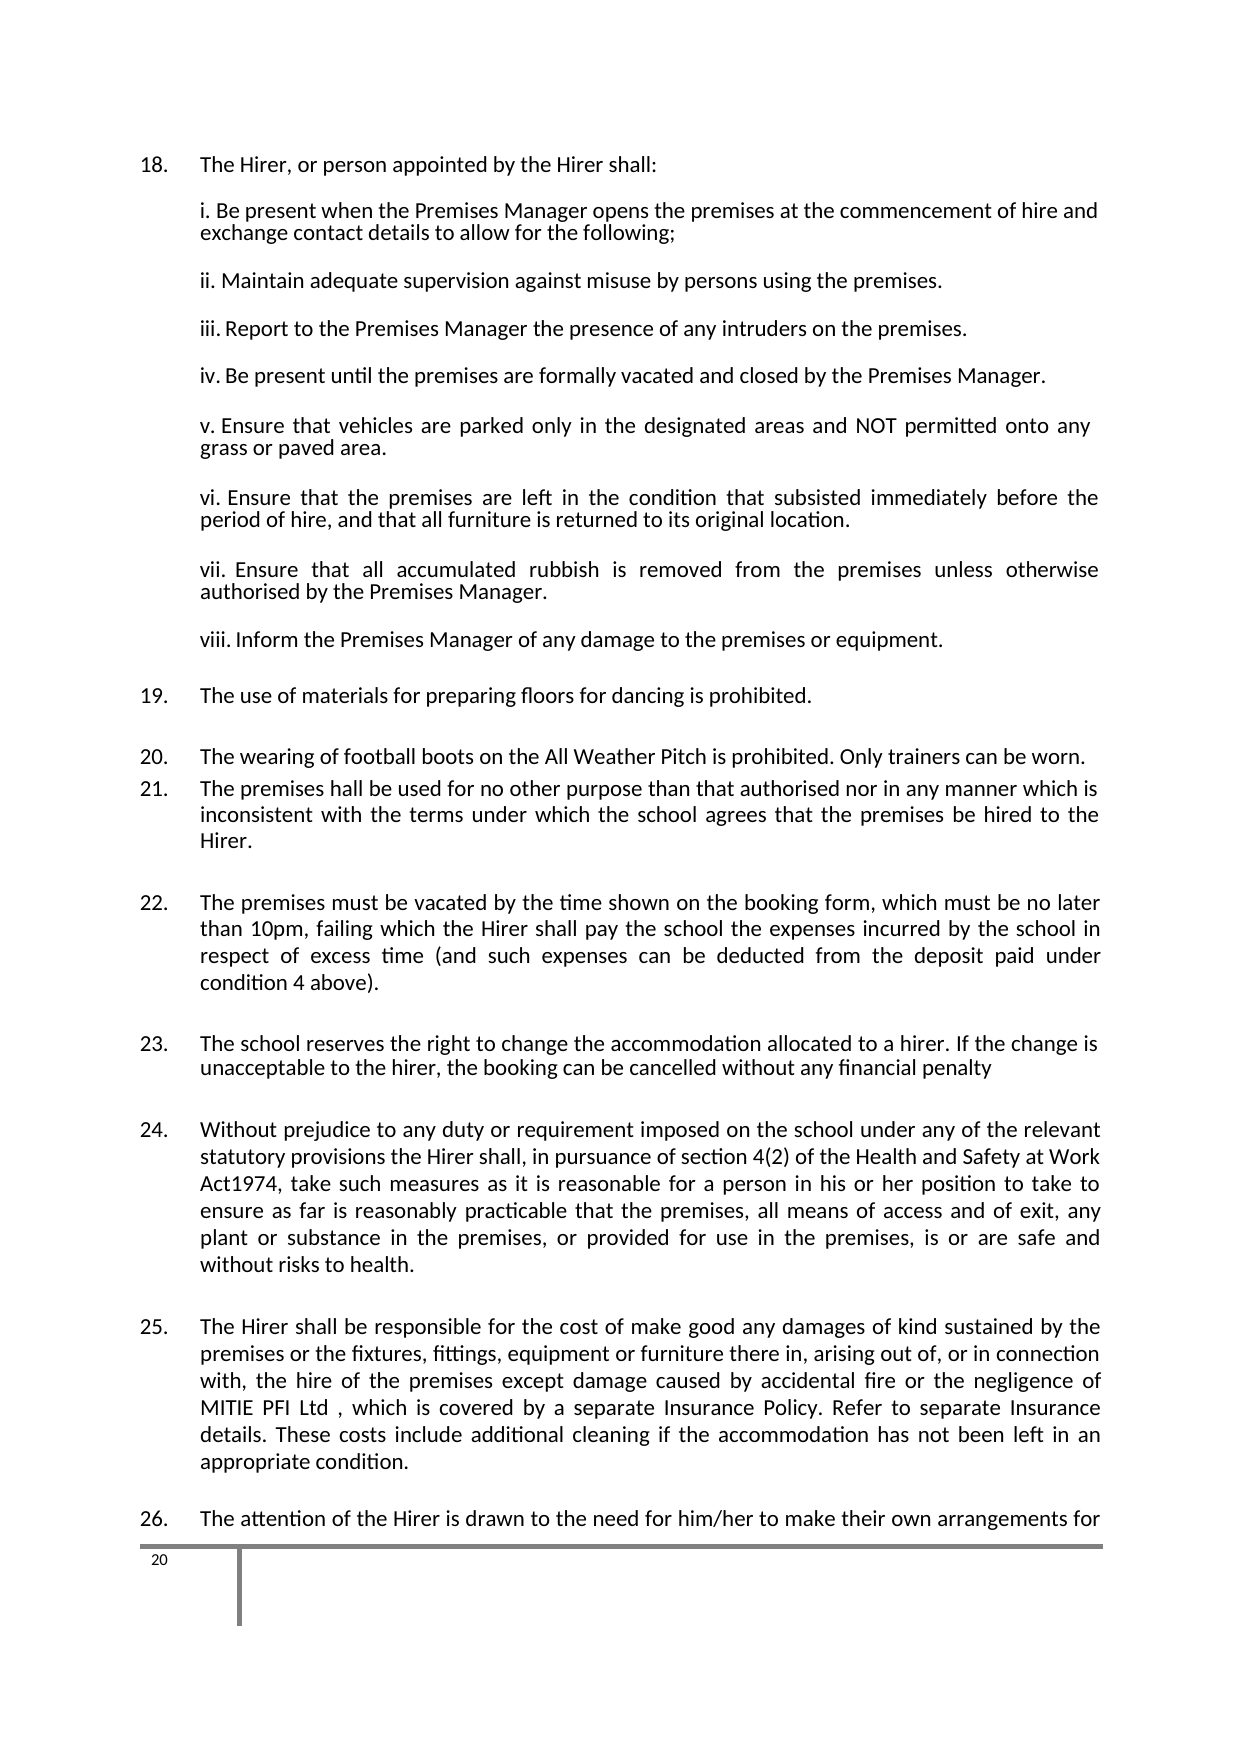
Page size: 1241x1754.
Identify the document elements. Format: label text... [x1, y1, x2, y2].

list Ensure that vehicles are parked only in the designated areas and NOT permitted onto any grass or paved area. [199, 414, 1092, 461]
list Report to the Premises Manager the presence of any intruders on the premises. [199, 314, 1103, 342]
list The premises must be vacated by the time shown on the booking form, which must be no later than 10pm, failing which the Hirer shall pay the school the expenses incurred by the school in respect of excess time (and such expenses can be deducted from the deposit paid under condition 4 above). [139, 889, 1103, 996]
list Inform the Premises Manager of any damage to the premises or equipment. [199, 626, 1103, 653]
list Be present until the premises are formally vacated and closed by the Premises Manager. [199, 361, 1103, 389]
list The use of materials for preparing floors for dancing is prohibited. [139, 681, 1103, 709]
list The Hirer shall be responsible for the cost of make good any damages of kind sustained by the premises or the fixtures, fittings, equipment or furniture there in, arising out of, or in connection with, the hire of the premises except damage caused by accidental fire or the negligence of MITIE PFI Ltd , which is covered by a separate Insurance Policy. Refer to separate Insurance details. These costs include additional cleaning if the accommodation has not been left in an appropriate condition. [139, 1313, 1103, 1475]
list Maintain adequate supervision against misuse by persons using the premises. [199, 266, 1103, 294]
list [139, 1508, 1103, 1531]
list The premises hall be used for no other purpose than that authorised nor in any manner which is inconsistent with the terms under which the school agrees that the premises be hired to the Hirer. [139, 776, 1101, 854]
list Ensure that all accumulated rubbish is removed from the premises unless otherwise authorised by the Premises Manager. [199, 558, 1101, 605]
list The school reserves the right to change the accommodation allocated to a hirer. If the change is unacceptable to the hirer, the booking can be cancelled without any financial penalty [139, 1031, 1101, 1082]
list Be present when the Premises Manager opens the premises at the commencement of hire and exchange contact details to allow for the following; [199, 199, 1101, 246]
list Ensure that the premises are left in the condition that subsisted immediately before the period of hire, and that all furniture is returned to its original location. [199, 486, 1101, 533]
list The wearing of football boots on the All Weather Pitch is prohibited. Only trainers can be worn. [139, 744, 1103, 769]
list Without prejudice to any duty or requirement imposed on the school under any of the relevant statutory provisions the Hirer shall, in pursuance of section 4(2) of the Health and Safety at Work Act1974, take such measures as it is reasonable for a person in his or her position to take to ensure as far is reasonably practicable that the premises, all means of access and of exit, any plant or substance in the premises, or provided for use in the premises, is or are safe and without risks to health. [139, 1116, 1103, 1278]
list The Hirer, or person appointed by the Hirer shall: [139, 151, 1103, 178]
